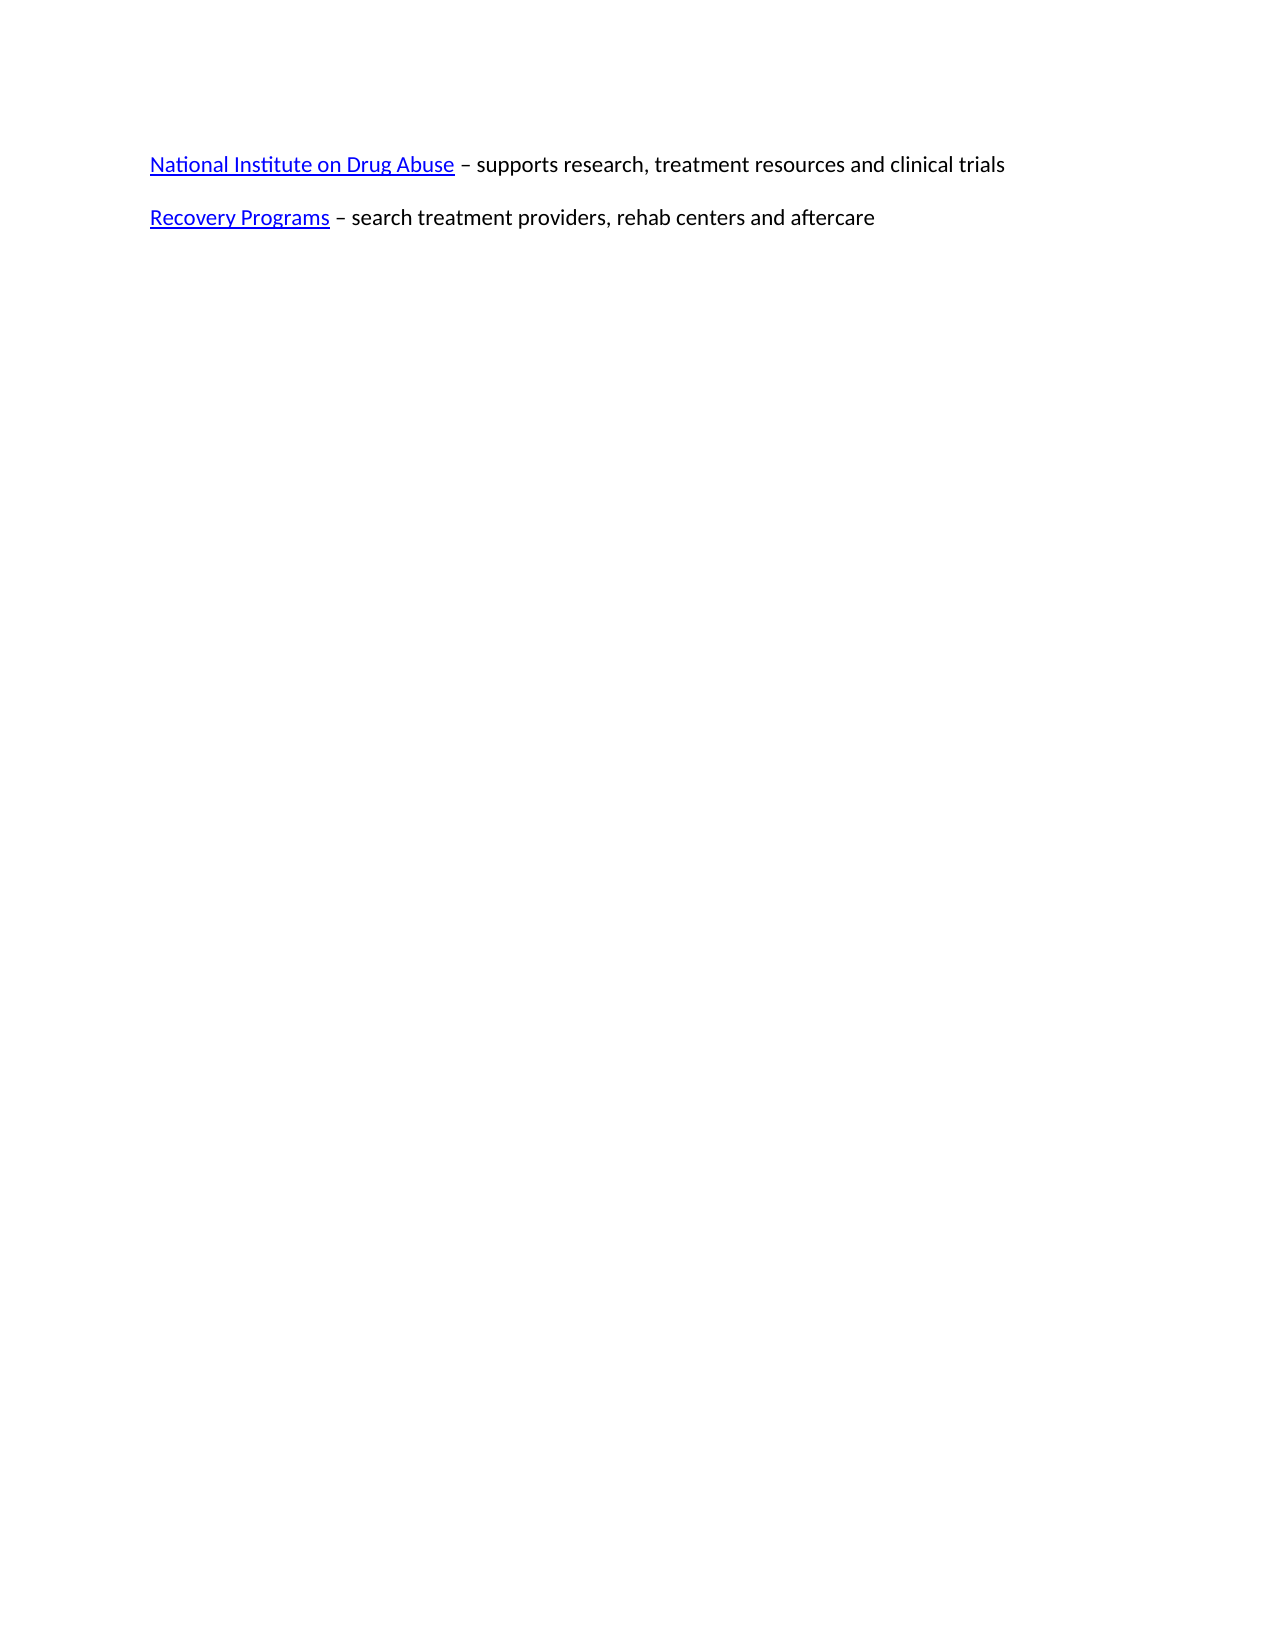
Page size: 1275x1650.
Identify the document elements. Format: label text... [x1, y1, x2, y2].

text Recovery Programs – search treatment providers, rehab centers and aftercare [150, 203, 1125, 231]
text National Institute on Drug Abuse – supports research, treatment resources and clinical trials [150, 150, 1125, 178]
